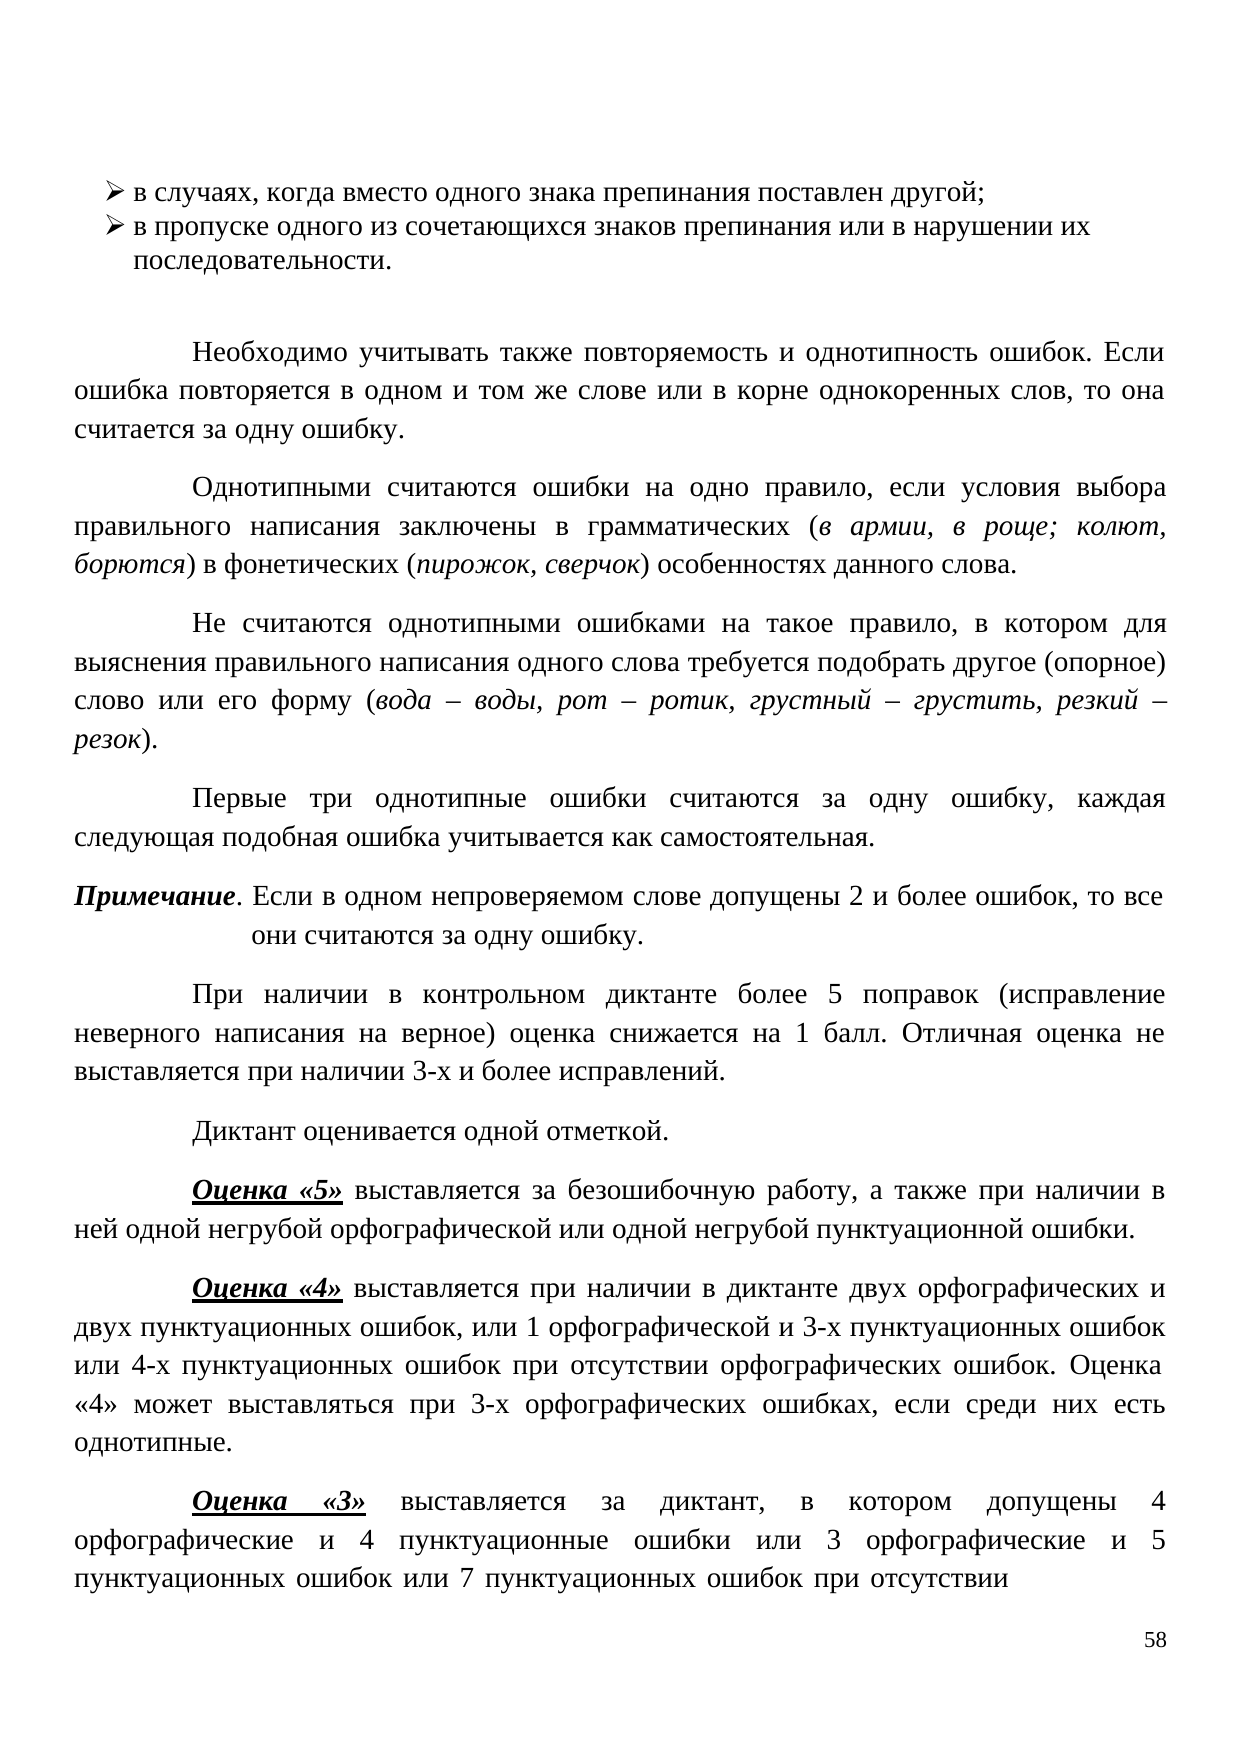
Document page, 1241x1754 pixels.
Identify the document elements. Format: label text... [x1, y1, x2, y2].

list в случаях, когда вместо одного знака препинания поставлен другой; [103, 174, 1240, 208]
text Диктант оценивается одной отметкой. [192, 1113, 1240, 1146]
text Необходимо учитывать также повторяемость и однотипность ошибок. Если ошибка повторяется в одном и том же слове или в корне однокоренных слов, то она считается за одну ошибку. [74, 334, 1166, 444]
text Оценка «5» выставляется за безошибочную работу, а также при наличии в ней одной негрубой орфографической или одной негрубой пунктуационной ошибки. [74, 1172, 1166, 1244]
list в пропуске одного из сочетающихся знаков препинания или в нарушении их последовательности. [103, 208, 1166, 275]
text Оценка «3» выставляется за диктант, в котором допущены 4 орфографические и 4 пунктуационные ошибки или 3 орфографические и 5 пунктуационных ошибок или 7 пунктуационных ошибок при отсутствии [74, 1483, 1166, 1594]
text Не считаются однотипными ошибками на такое правило, в котором для выяснения правильного написания одного слова требуется подобрать другое (опорное) слово или его форму (вода – воды, рот – ротик, грустный – грустить, резкий – резок). [74, 605, 1167, 754]
text Примечание. Если в одном непроверяемом слове допущены 2 и более ошибок, то все они считаются за одну ошибку. [74, 878, 1167, 950]
text Оценка «4» выставляется при наличии в диктанте двух орфографических и двух пунктуационных ошибок, или 1 орфографической и 3-х пунктуационных ошибок или 4-х пунктуационных ошибок при отсутствии орфографических ошибок. Оценка [74, 1270, 1167, 1381]
text Однотипными считаются ошибки на одно правило, если условия выбора правильного написания заключены в грамматических (в армии, в роще; колют, борются) в фонетических (пирожок, сверчок) особенностях данного слова. [74, 469, 1166, 580]
text «4» может выставляться при 3-х орфографических ошибках, если среди них есть однотипные. [74, 1386, 1166, 1458]
text При наличии в контрольном диктанте более 5 поправок (исправление неверного написания на верное) оценка снижается на 1 балл. Отличная оценка не выставляется при наличии 3-х и более исправлений. [74, 976, 1166, 1087]
text Первые три однотипные ошибки считаются за одну ошибку, каждая следующая подобная ошибка учитывается как самостоятельная. [74, 780, 1166, 852]
